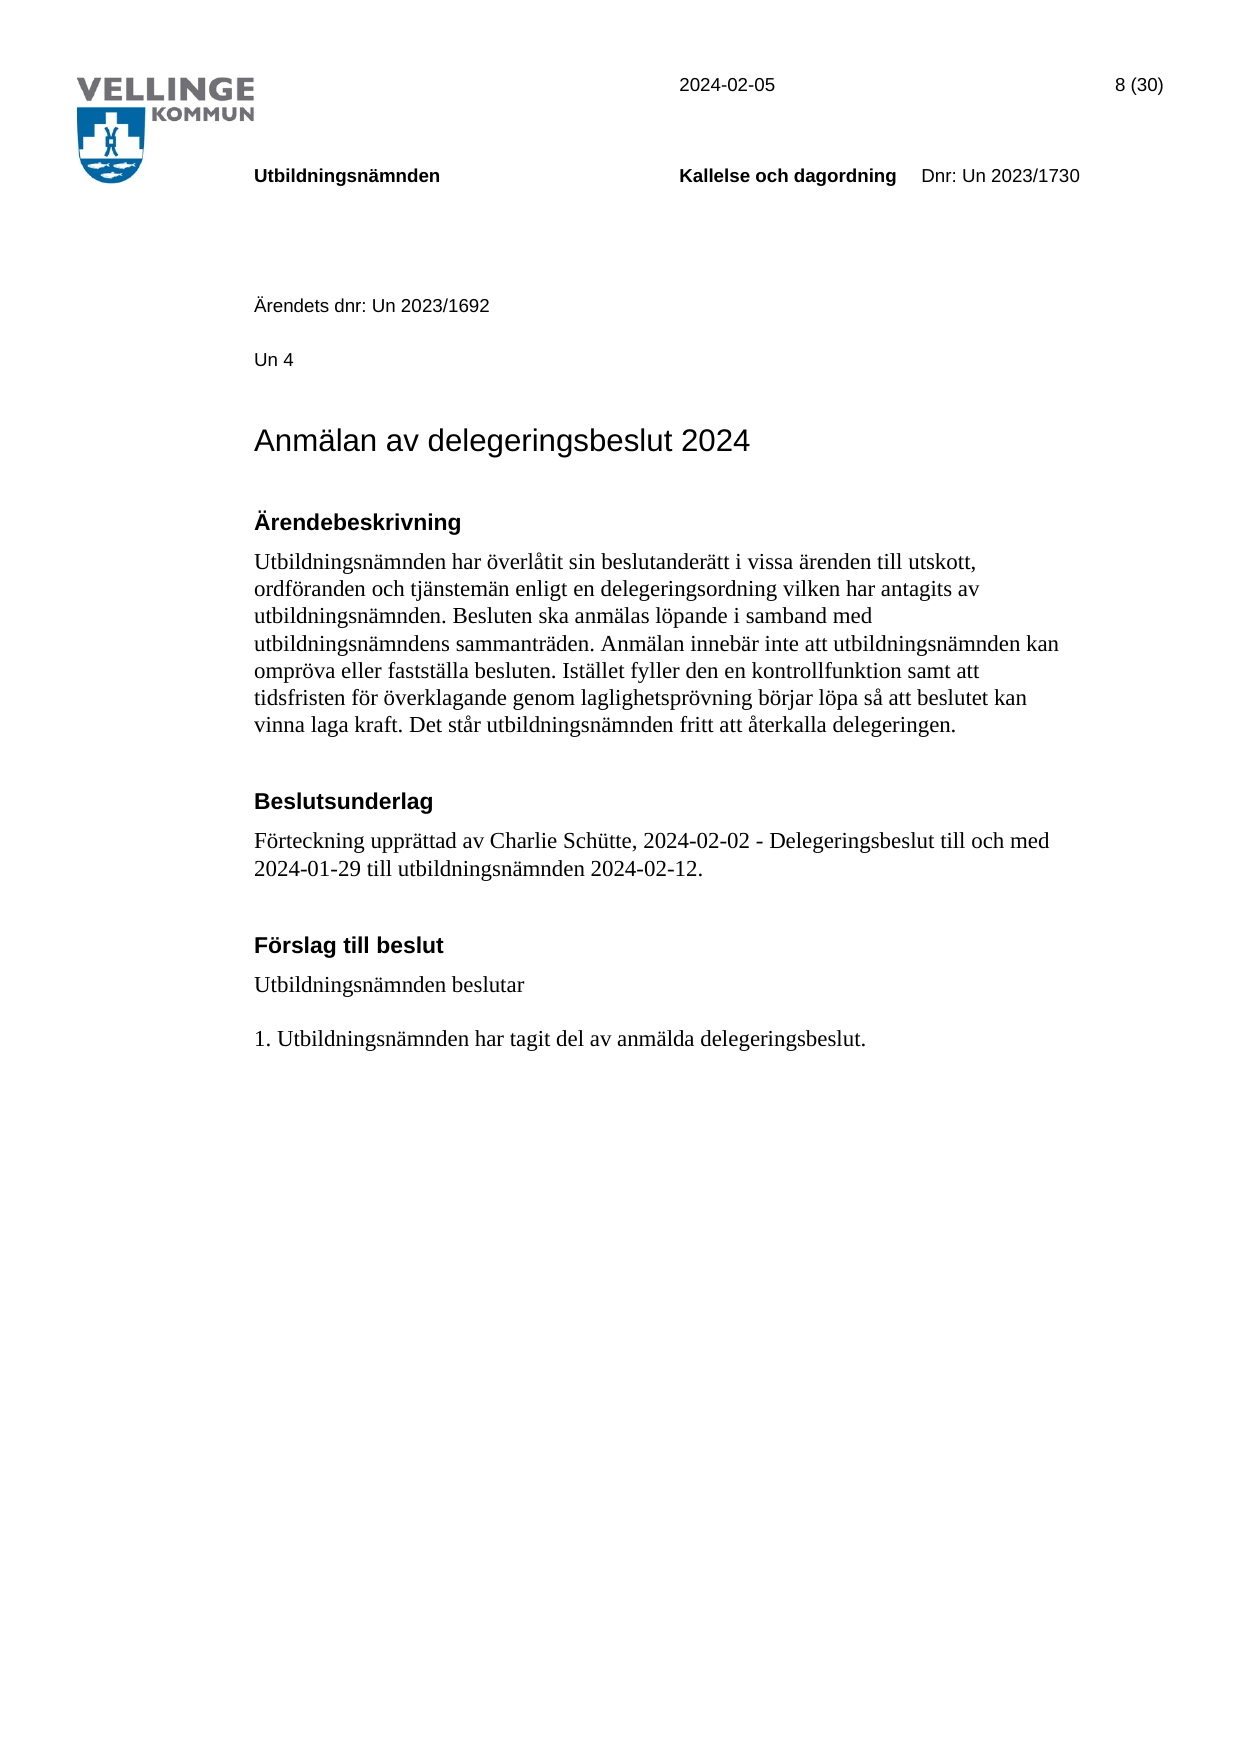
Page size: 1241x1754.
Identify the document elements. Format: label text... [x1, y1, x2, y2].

text Utbildningsnämnden beslutar [254, 971, 1063, 998]
subtitle Beslutsunderlag [254, 787, 1063, 814]
text 1. Utbildningsnämnden har tagit del av anmälda delegeringsbeslut. [254, 1025, 1063, 1052]
text Ärendets dnr: Un 2023/1692 [254, 289, 1063, 316]
subtitle Ärendebeskrivning [254, 508, 1063, 535]
picture [76, 77, 254, 184]
text Förteckning upprättad av Charlie Schütte, 2024-02-02 - Delegeringsbeslut till och med 2024-01-29 till utbildningsnämnden 2024-02-12. [254, 827, 1063, 881]
subtitle Förslag till beslut [254, 931, 1063, 958]
text Utbildningsnämnden har överlåtit sin beslutanderätt i vissa ärenden till utskott, ordföranden och tjänstemän enligt en delegeringsordning vilken har antagits av utbildningsnämnden. Besluten ska anmälas löpande i samband med utbildningsnämndens sammanträden. Anmälan innebär inte att utbildningsnämnden kan ompröva eller fastställa besluten. Istället fyller den en kontrollfunktion samt att tidsfristen för överklagande genom laglighetsprövning börjar löpa så att beslutet kan vinna laga kraft. Det står utbildningsnämnden fritt att återkalla delegeringen. [254, 548, 1063, 737]
subtitle Anmälan av delegeringsbeslut 2024 [254, 421, 1063, 458]
text Un 4 [254, 343, 1063, 371]
